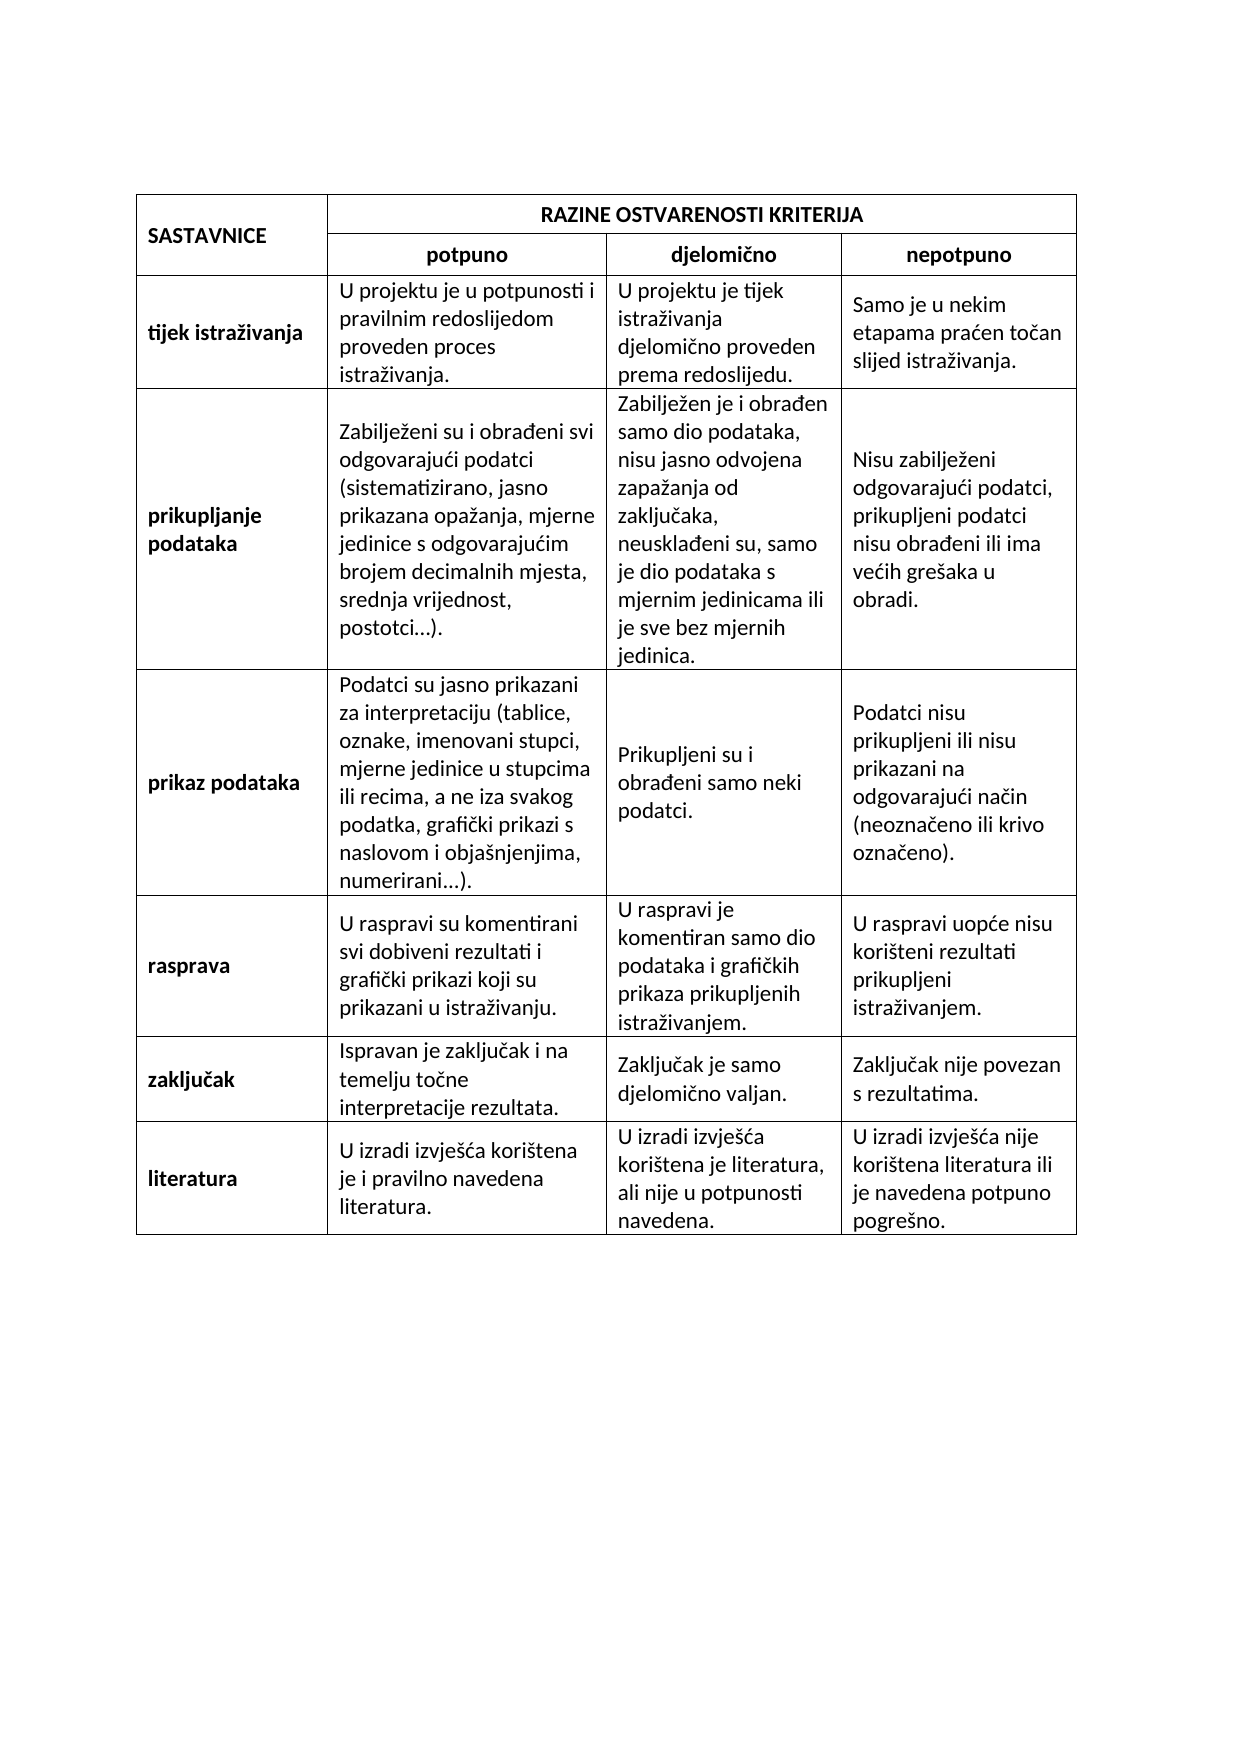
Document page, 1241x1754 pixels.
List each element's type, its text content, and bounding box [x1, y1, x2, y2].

table_cell Zabilježen je i obrađen samo dio podataka, nisu jasno odvojena zapažanja od zaključaka, neusklađeni su, samo je dio podataka s mjernim jedinicama ili je sve bez mjernih jedinica. [607, 389, 841, 669]
table_cell U izradi izvješća nije korištena literatura ili je navedena potpuno pogrešno. [842, 1122, 1076, 1234]
table_cell Zaključak je samo djelomično valjan. [607, 1037, 841, 1121]
table_header RAZINE OSTVARENOSTI KRITERIJA [328, 195, 1076, 233]
table_cell prikupljanje podataka [137, 389, 327, 669]
table_cell nepotpuno [842, 234, 1076, 275]
table_cell U raspravi uopće nisu korišteni rezultati prikupljeni istraživanjem. [842, 896, 1076, 1036]
table_cell Zaključak nije povezan s rezultatima. [842, 1037, 1076, 1121]
table_cell U projektu je u potpunosti i pravilnim redoslijedom proveden proces istraživanja. [328, 276, 606, 388]
table_cell Nisu zabilježeni odgovarajući podatci, prikupljeni podatci nisu obrađeni ili ima većih grešaka u obradi. [842, 389, 1076, 669]
table_cell U raspravi su komentirani svi dobiveni rezultati i grafički prikazi koji su prikazani u istraživanju. [328, 896, 606, 1036]
table_cell Podatci nisu prikupljeni ili nisu prikazani na odgovarajući način (neoznačeno ili krivo označeno). [842, 670, 1076, 894]
table_cell potpuno [328, 234, 606, 275]
table_cell U raspravi je komentiran samo dio podataka i grafičkih prikaza prikupljenih istraživanjem. [607, 896, 841, 1036]
table_cell djelomično [607, 234, 841, 275]
table_header SASTAVNICE [137, 195, 327, 275]
table_cell tijek istraživanja [137, 276, 327, 388]
table_cell Samo je u nekim etapama praćen točan slijed istraživanja. [842, 276, 1076, 388]
table_cell Ispravan je zaključak i na temelju točne interpretacije rezultata. [328, 1037, 606, 1121]
table_cell rasprava [137, 896, 327, 1036]
table_cell zaključak [137, 1037, 327, 1121]
table_cell U izradi izvješća korištena je literatura, ali nije u potpunosti navedena. [607, 1122, 841, 1234]
table_cell Prikupljeni su i obrađeni samo neki podatci. [607, 670, 841, 894]
table_cell Podatci su jasno prikazani za interpretaciju (tablice, oznake, imenovani stupci, mjerne jedinice u stupcima ili recima, a ne iza svakog podatka, grafički prikazi s naslovom i objašnjenjima, numerirani...). [328, 670, 606, 894]
table_cell Zabilježeni su i obrađeni svi odgovarajući podatci (sistematizirano, jasno prikazana opažanja, mjerne jedinice s odgovarajućim brojem decimalnih mjesta, srednja vrijednost, postotci…). [328, 389, 606, 669]
table_cell U projektu je tijek istraživanja djelomično proveden prema redoslijedu. [607, 276, 841, 388]
table_cell literatura [137, 1122, 327, 1234]
table_cell U izradi izvješća korištena je i pravilno navedena literatura. [328, 1122, 606, 1234]
table_cell prikaz podataka [137, 670, 327, 894]
